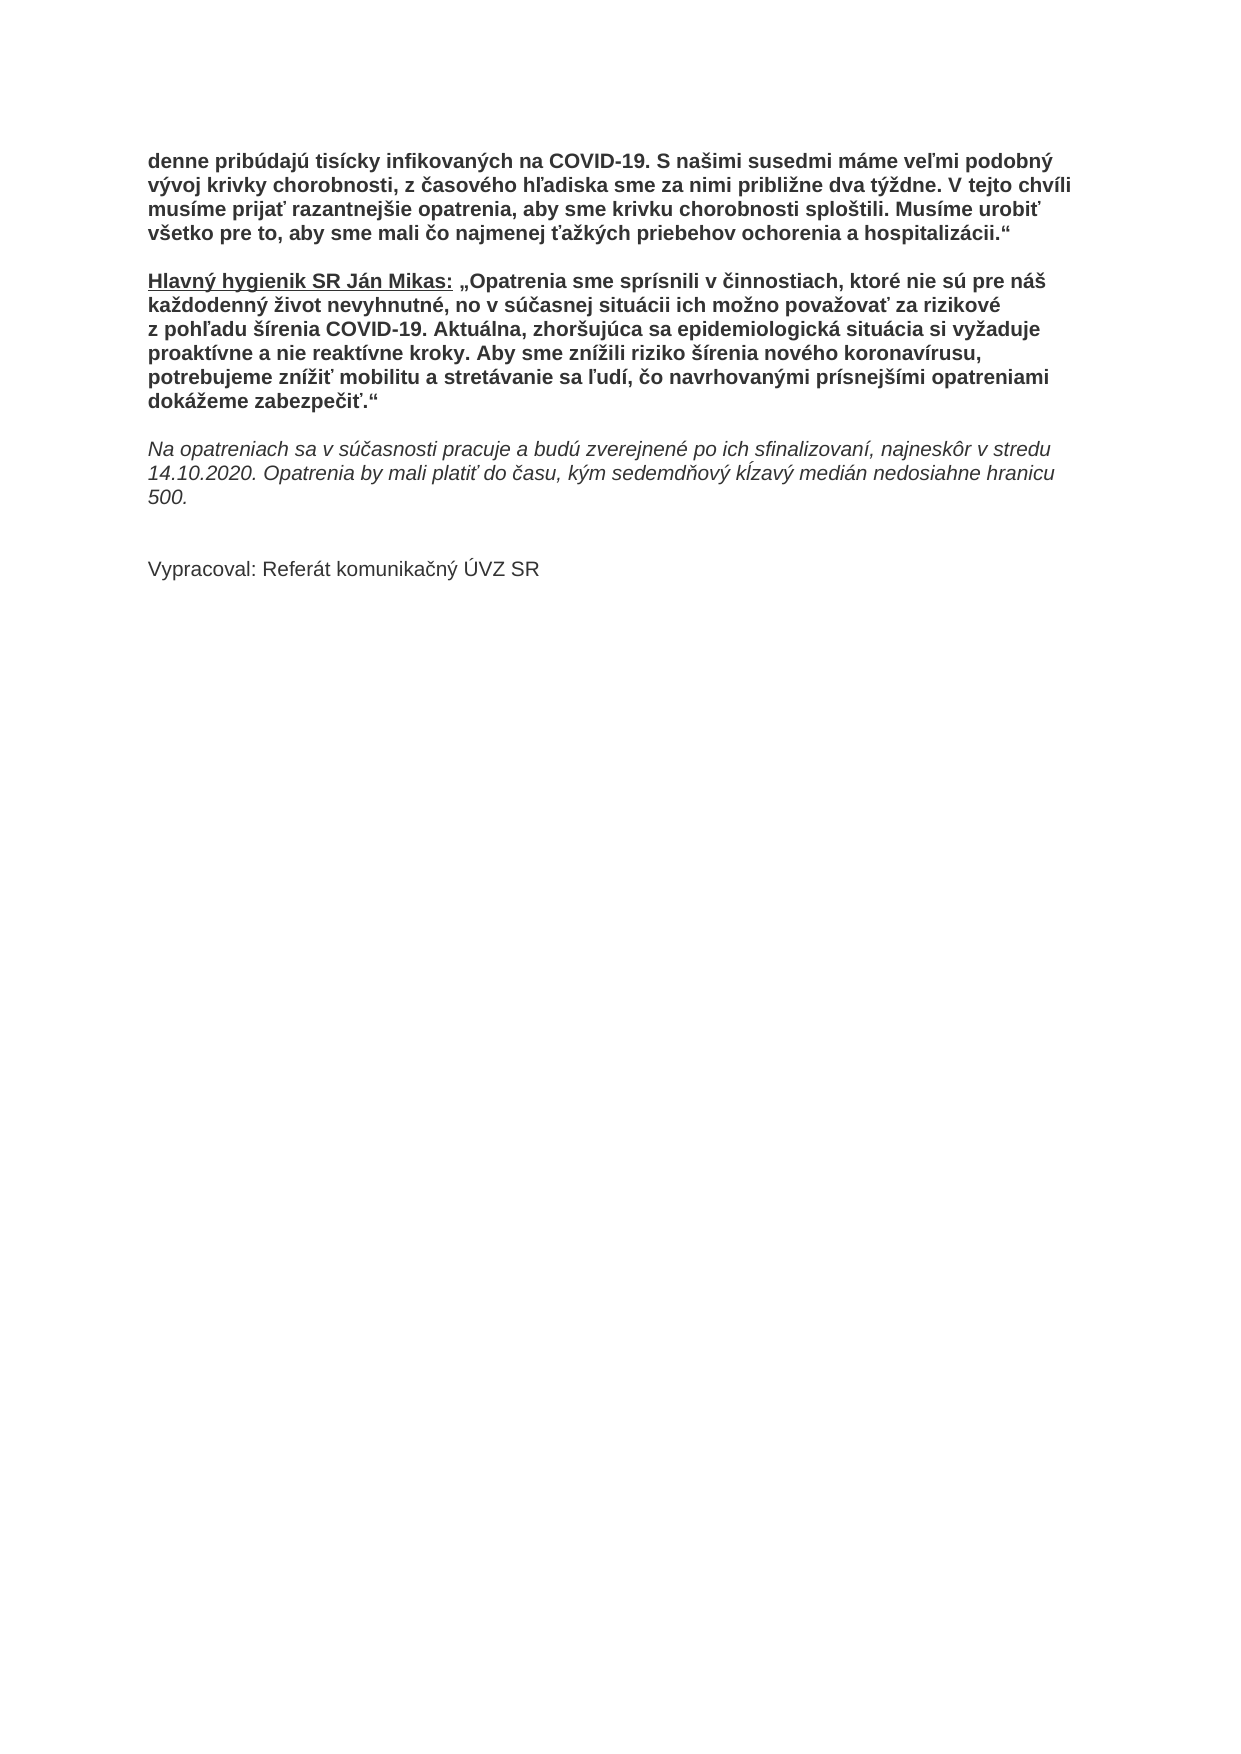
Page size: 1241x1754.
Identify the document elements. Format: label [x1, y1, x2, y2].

table_cell [146, 148, 1100, 582]
